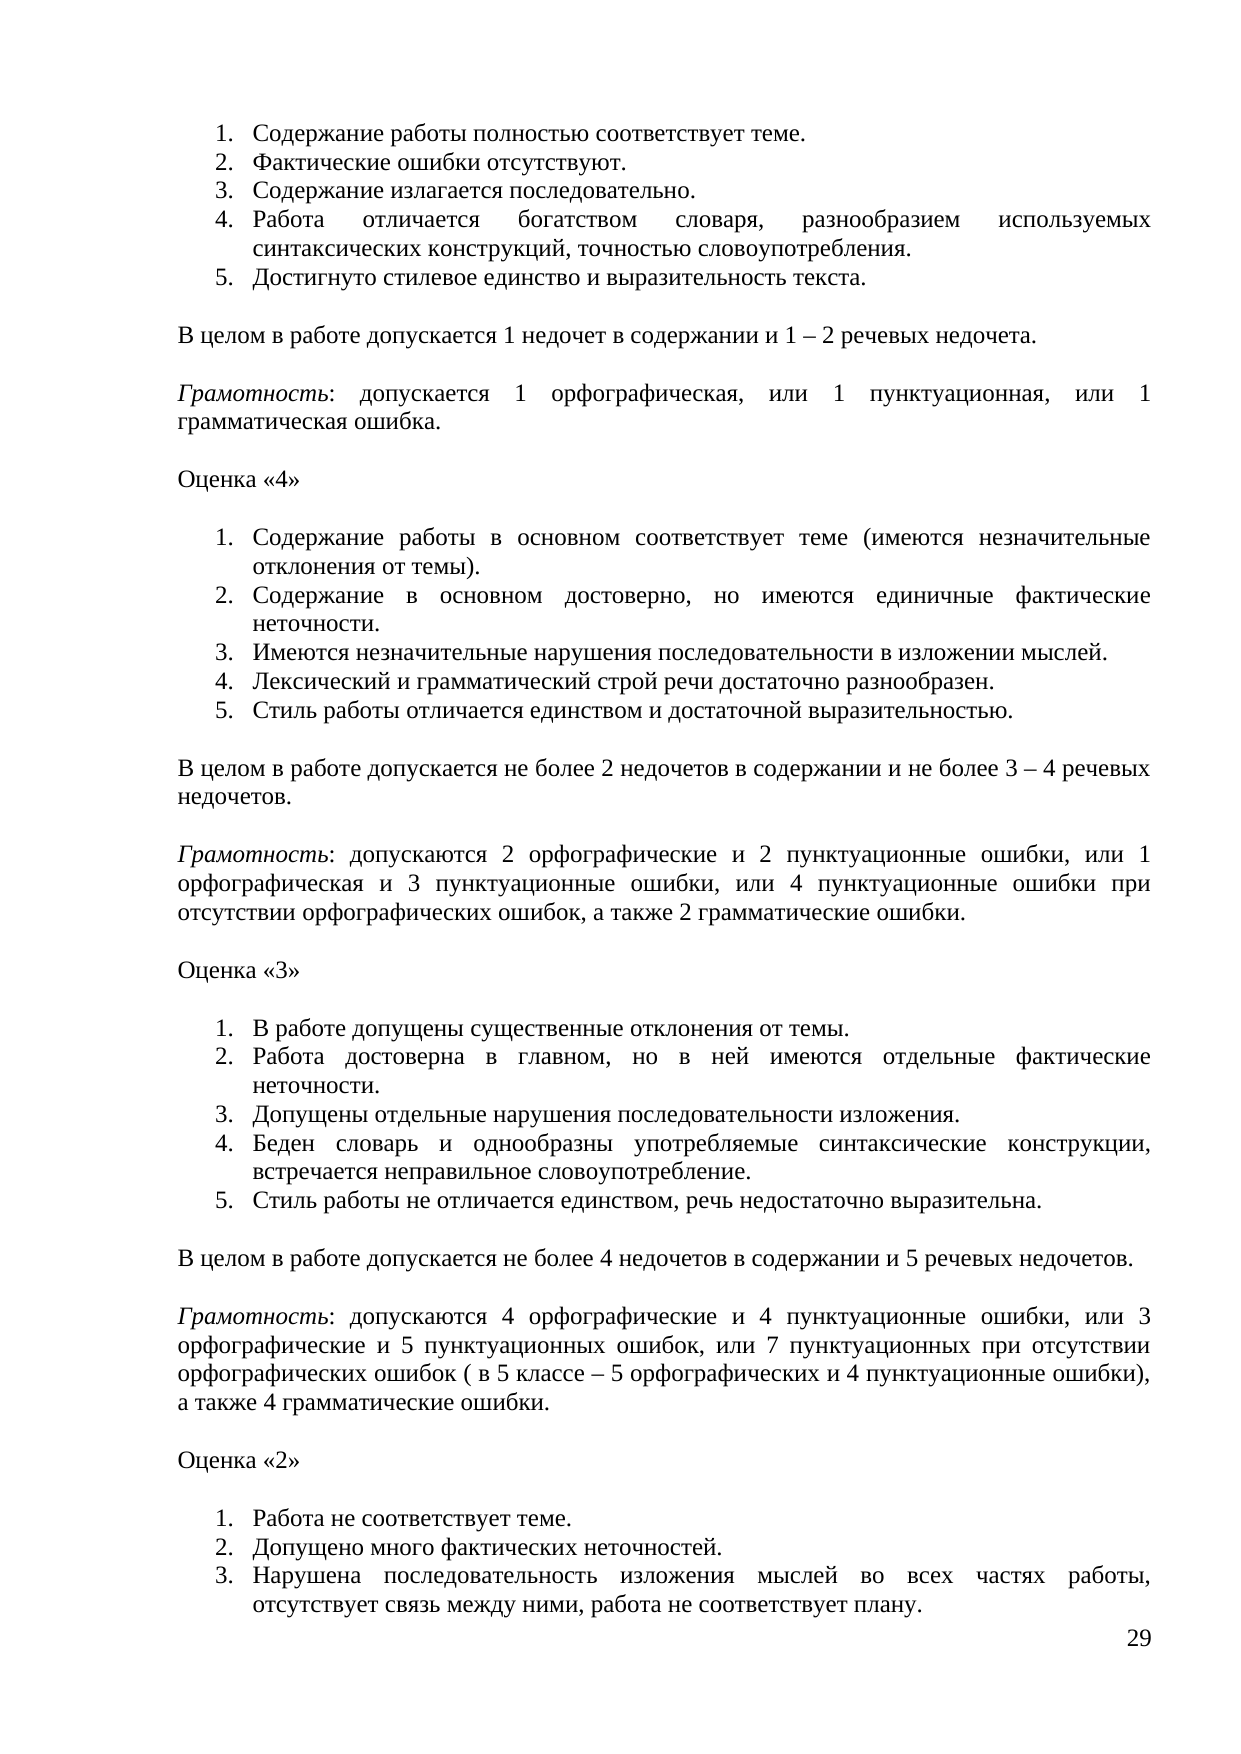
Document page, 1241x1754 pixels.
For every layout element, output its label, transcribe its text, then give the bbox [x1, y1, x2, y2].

list Допущено много фактических неточностей. [215, 1532, 1152, 1561]
text В целом в работе допускается 1 недочет в содержании и 1 – 2 речевых недочета. [177, 320, 1152, 348]
text Грамотность: допускается 1 орфографическая, или 1 пунктуационная, или 1 грамматическая ошибка. [177, 378, 1152, 435]
list Содержание в основном достоверно, но имеются единичные фактические неточности. [215, 580, 1152, 637]
list Фактические ошибки отсутствуют. [215, 147, 1152, 176]
list Содержание работы полностью соответствует теме. [215, 118, 1152, 147]
list Достигнуто стилевое единство и выразительность текста. [215, 262, 1152, 291]
text Оценка «2» [177, 1445, 1152, 1474]
list Допущены отдельные нарушения последовательности изложения. [215, 1099, 1152, 1128]
text Грамотность: допускаются 2 орфографические и 2 пунктуационные ошибки, или 1 орфографическая и 3 пунктуационные ошибки, или 4 пунктуационные ошибки при отсутствии орфографических ошибок, а также 2 грамматические ошибки. [177, 839, 1152, 926]
list В работе допущены существенные отклонения от темы. [215, 1013, 1152, 1041]
text Оценка «4» [177, 464, 1152, 493]
list Содержание работы в основном соответствует теме (имеются незначительные отклонения от темы). [215, 522, 1152, 580]
list Нарушена последовательность изложения мыслей во всех частях работы, отсутствует связь между ними, работа не соответствует плану. [215, 1561, 1152, 1618]
list Имеются незначительные нарушения последовательности в изложении мыслей. [215, 637, 1152, 666]
list Работа отличается богатством словаря, разнообразием используемых синтаксических конструкций, точностью словоупотребления. [215, 204, 1152, 262]
text В целом в работе допускается не более 2 недочетов в содержании и не более 3 – 4 речевых недочетов. [177, 753, 1152, 810]
list Работа достоверна в главном, но в ней имеются отдельные фактические неточности. [215, 1041, 1152, 1099]
text Грамотность: допускаются 4 орфографические и 4 пунктуационные ошибки, или 3 орфографические и 5 пунктуационных ошибок, или 7 пунктуационных при отсутствии орфографических ошибок ( в 5 классе – 5 орфографических и 4 пунктуационные ошибки), а также 4 грамматические ошибки. [177, 1301, 1152, 1416]
list Лексический и грамматический строй речи достаточно разнообразен. [215, 666, 1152, 695]
list Работа не соответствует теме. [215, 1503, 1152, 1532]
text Оценка «3» [177, 955, 1152, 983]
list Содержание излагается последовательно. [215, 176, 1152, 204]
list Стиль работы отличается единством и достаточной выразительностью. [215, 695, 1152, 723]
text В целом в работе допускается не более 4 недочетов в содержании и 5 речевых недочетов. [177, 1243, 1152, 1272]
list Беден словарь и однообразны употребляемые синтаксические конструкции, встречается неправильное словоупотребление. [215, 1128, 1152, 1185]
list Стиль работы не отличается единством, речь недостаточно выразительна. [215, 1185, 1152, 1214]
